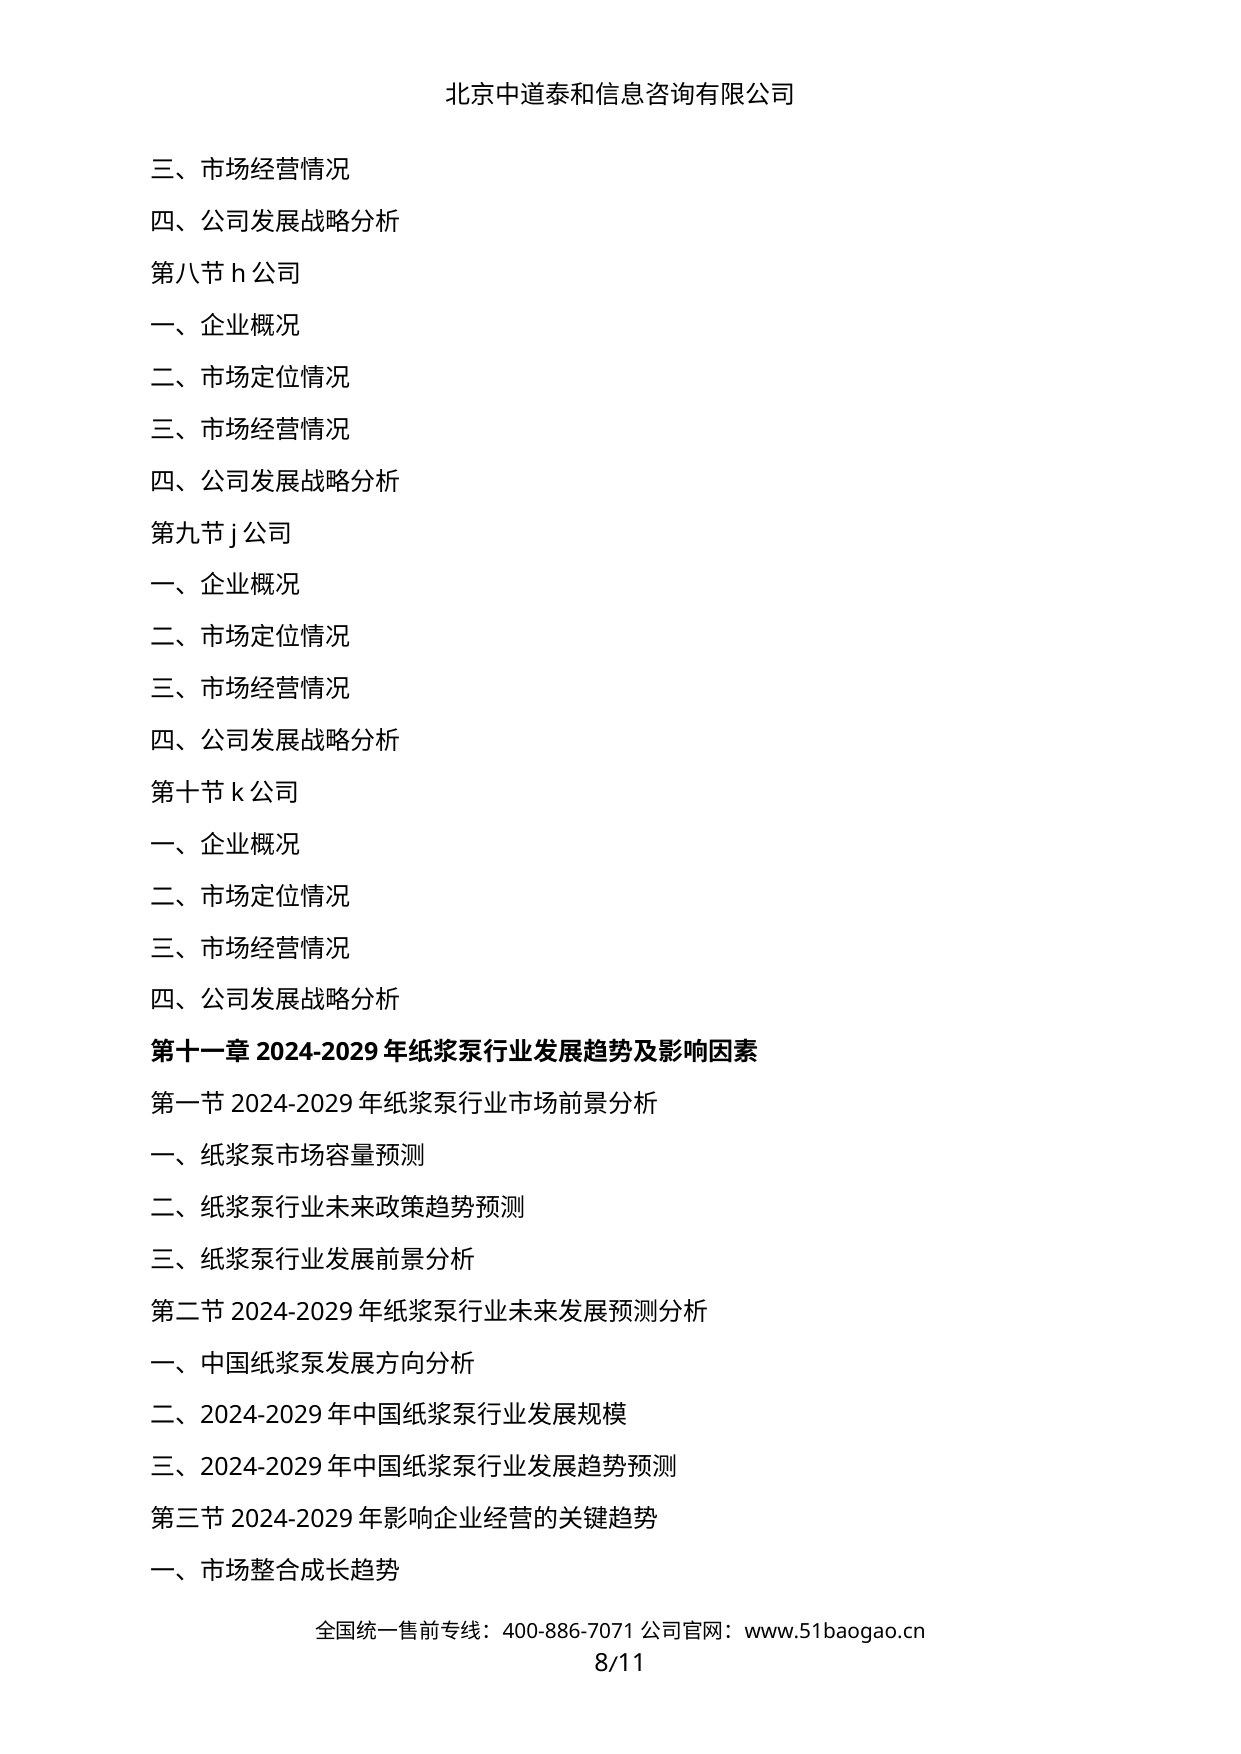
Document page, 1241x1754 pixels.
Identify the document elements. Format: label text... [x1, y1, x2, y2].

text 四、公司发展战略分析 [150, 461, 1090, 497]
text 第二节 2024-2029年纸浆泵行业未来发展预测分析 [150, 1291, 1090, 1327]
text 第八节 h公司 [150, 254, 1090, 290]
text 第十节 k公司 [150, 772, 1090, 809]
text 二、市场定位情况 [150, 876, 1090, 912]
text 三、市场经营情况 [150, 669, 1090, 705]
text 四、公司发展战略分析 [150, 980, 1090, 1016]
text 二、纸浆泵行业未来政策趋势预测 [150, 1187, 1090, 1224]
text 一、市场整合成长趋势 [150, 1551, 1090, 1587]
text 二、2024-2029年中国纸浆泵行业发展规模 [150, 1395, 1090, 1431]
text 二、市场定位情况 [150, 357, 1090, 394]
text 三、市场经营情况 [150, 928, 1090, 964]
text 四、公司发展战略分析 [150, 721, 1090, 757]
text 一、企业概况 [150, 565, 1090, 601]
text 二、市场定位情况 [150, 617, 1090, 653]
text 第三节 2024-2029年影响企业经营的关键趋势 [150, 1499, 1090, 1535]
text 第十一章 2024-2029年纸浆泵行业发展趋势及影响因素 [150, 1032, 1090, 1068]
text 第一节 2024-2029年纸浆泵行业市场前景分析 [150, 1084, 1090, 1120]
text 第九节 j公司 [150, 513, 1090, 549]
text 一、纸浆泵市场容量预测 [150, 1136, 1090, 1172]
text 三、纸浆泵行业发展前景分析 [150, 1239, 1090, 1276]
text 三、2024-2029年中国纸浆泵行业发展趋势预测 [150, 1447, 1090, 1483]
text 三、市场经营情况 [150, 150, 1090, 186]
text 一、企业概况 [150, 824, 1090, 861]
text 四、公司发展战略分析 [150, 202, 1090, 238]
text 一、中国纸浆泵发展方向分析 [150, 1343, 1090, 1379]
text 三、市场经营情况 [150, 409, 1090, 446]
text 一、企业概况 [150, 306, 1090, 342]
